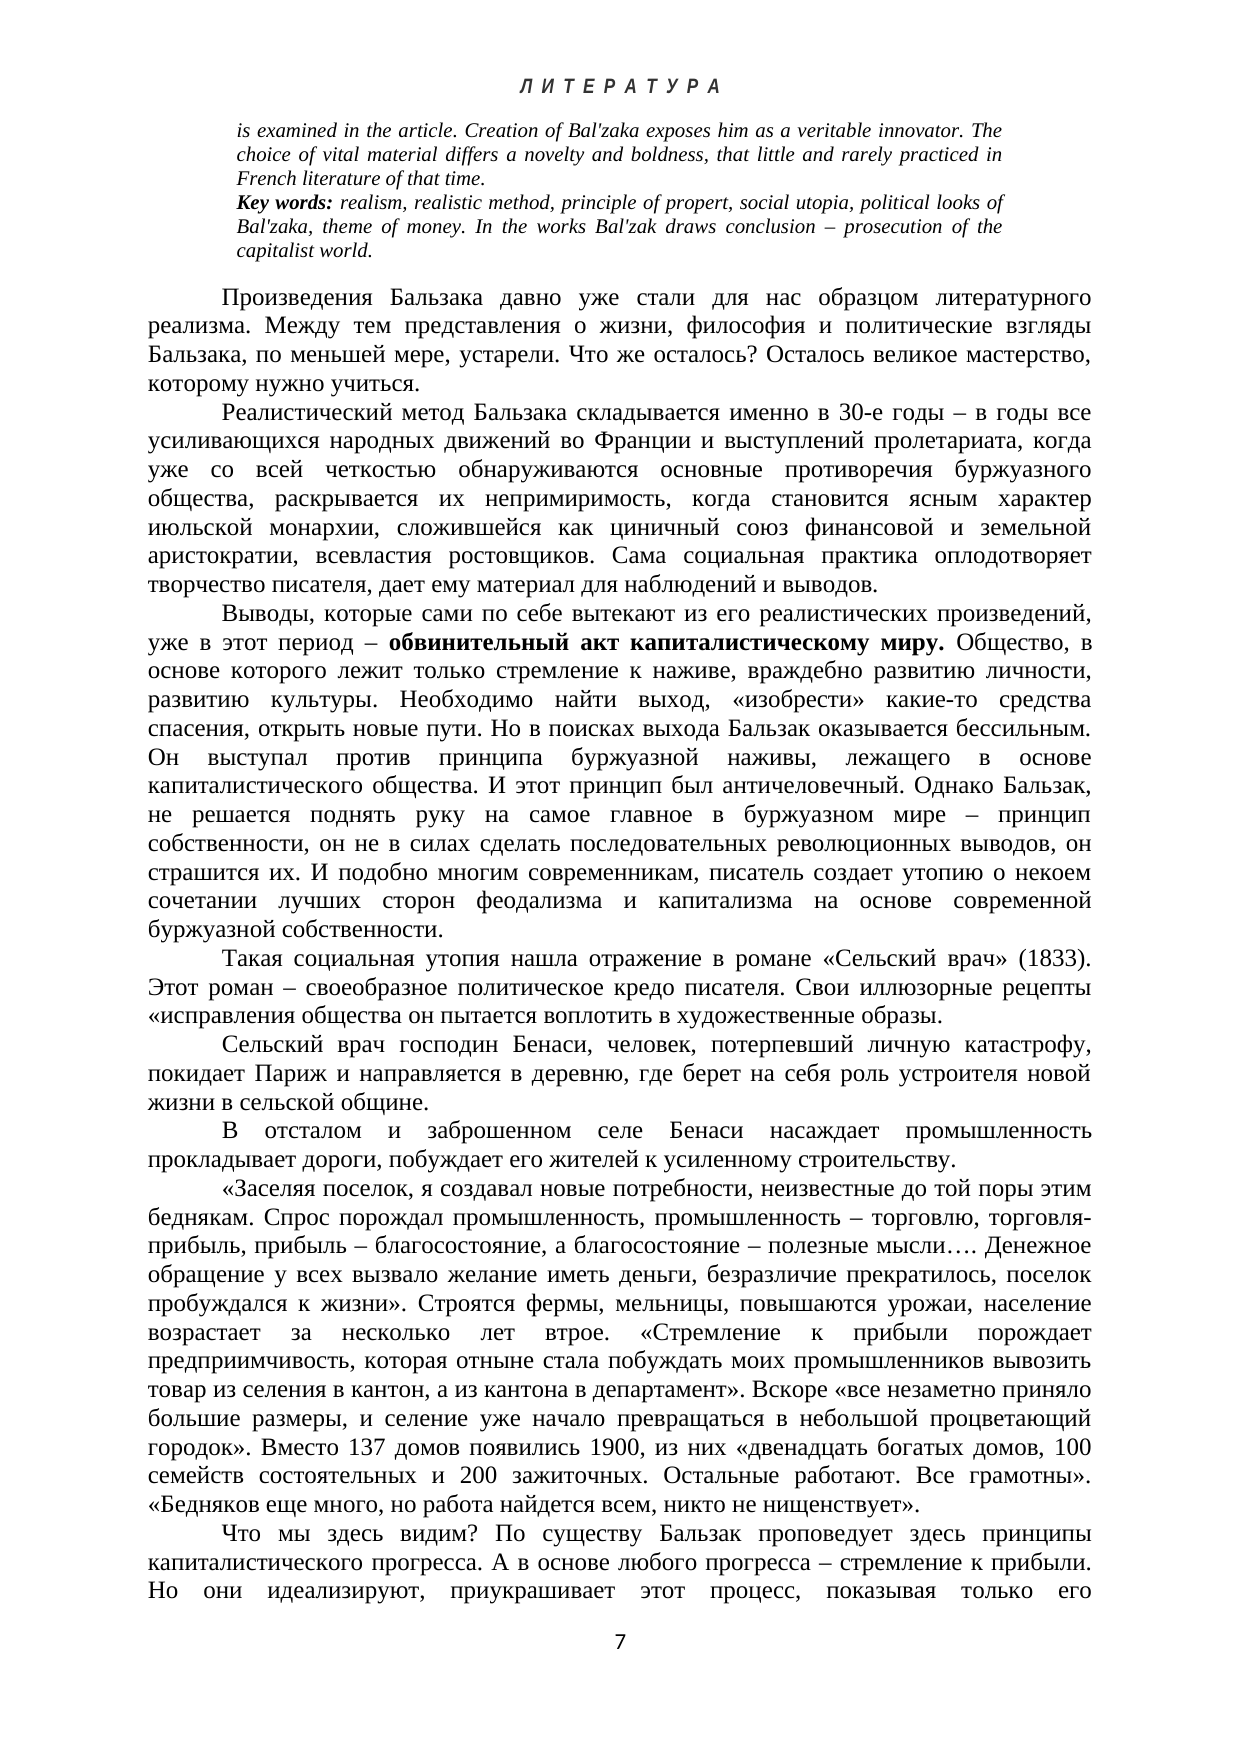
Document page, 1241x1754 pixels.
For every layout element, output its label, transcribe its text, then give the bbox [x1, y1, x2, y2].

text В отсталом и заброшенном селе Бенаси насаждает промышленность прокладывает дороги, побуждает его жителей к усиленному строительству. [148, 1115, 1092, 1173]
text Реалистический метод Бальзака складывается именно в 30-е годы – в годы все усиливающихся народных движений во Франции и выступлений пролетариата, когда уже со всей четкостью обнаруживаются основные противоречия буржуазного общества, раскрывается их непримиримость, когда становится ясным характер июльской монархии, сложившейся как циничный союз финансовой и земельной аристократии, всевластия ростовщиков. Сама социальная практика оплодотворяет творчество писателя, дает ему материал для наблюдений и выводов. [148, 397, 1092, 598]
text Такая социальная утопия нашла отражение в романе «Сельский врач» (1833). Этот роман – своеобразное политическое кредо писателя. Свои иллюзорные рецепты «исправления общества он пытается воплотить в художественные образы. [148, 943, 1092, 1029]
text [148, 1518, 1092, 1604]
text «Заселяя поселок, я создавал новые потребности, неизвестные до той поры этим беднякам. Спрос порождал промышленность, промышленность – торговлю, торговля- прибыль, прибыль – благосостояние, а благосостояние – полезные мысли…. Денежное обращение у всех вызвало желание иметь деньги, безразличие прекратилось, поселок пробуждался к жизни». Строятся фермы, мельницы, повышаются урожаи, население возрастает за несколько лет втрое. «Стремление к прибыли порождает предприимчивость, которая отныне стала побуждать моих промышленников вывозить товар из селения в кантон, а из кантона в департамент». Вскоре «все незаметно приняло большие размеры, и селение уже начало превращаться в небольшой процветающий городок». Вместо 137 домов появились 1900, из них «двенадцать богатых домов, 100 семейств состоятельных и 200 зажиточных. Остальные работают. Все грамотны». «Бедняков еще много, но работа найдется всем, никто не нищенствует». [148, 1173, 1092, 1518]
text Произведения Бальзака давно уже стали для нас образцом литературного реализма. Между тем представления о жизни, философия и политические взгляды Бальзака, по меньшей мере, устарели. Что же осталось? Осталось великое мастерство, которому нужно учиться. [148, 282, 1092, 397]
text Сельский врач господин Бенаси, человек, потерпевший личную катастрофу, покидает Париж и направляется в деревню, где берет на себя роль устроителя новой жизни в сельской общине. [148, 1029, 1092, 1115]
text Выводы, которые сами по себе вытекают из его реалистических произведений, уже в этот период – обвинительный акт капиталистическому миру. Общество, в основе которого лежит только стремление к наживе, враждебно развитию личности, развитию культуры. Необходимо найти выход, «изобрести» какие-то средства спасения, открыть новые пути. Но в поисках выхода Бальзак оказывается бессильным. Он выступал против принципа буржуазной наживы, лежащего в основе капиталистического общества. И этот принцип был античеловечный. Однако Бальзак, не решается поднять руку на самое главное в буржуазном мире – принцип собственности, он не в силах сделать последовательных революционных выводов, он страшится их. И подобно многим современникам, писатель создает утопию о некоем сочетании лучших сторон феодализма и капитализма на основе современной буржуазной собственности. [148, 598, 1092, 943]
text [236, 118, 1004, 190]
text Key words: realism, realistic method, principle of propert, social utopia, political looks of Bal'zaka, theme of money. In the works Bal'zak draws conclusion – prosecution of the capitalist world. [236, 190, 1004, 262]
